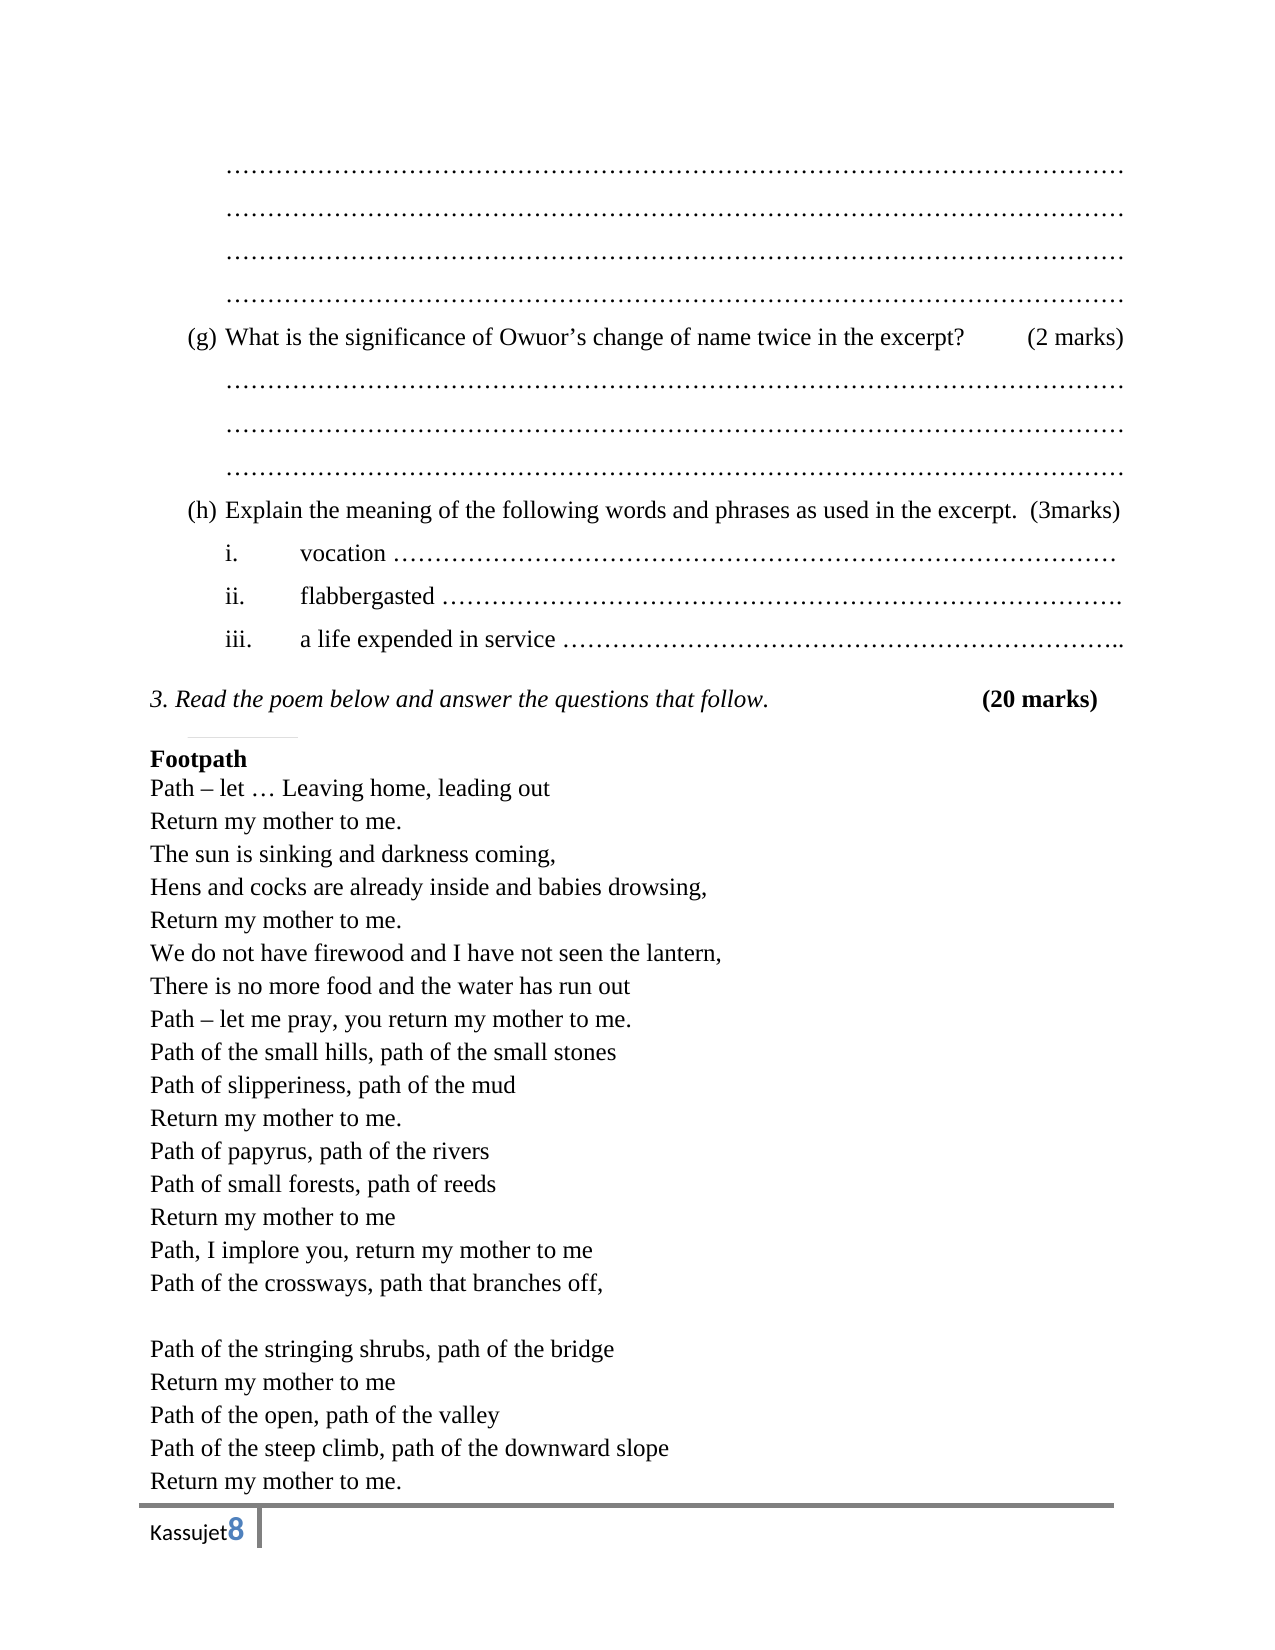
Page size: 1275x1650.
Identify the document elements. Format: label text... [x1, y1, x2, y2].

text Path of slipperiness, path of the mud [150, 1070, 1125, 1099]
text Path of the open, path of the valley [150, 1400, 1125, 1429]
list What is the significance of Owuor’s change of name twice in the excerpt? (2 marks) [187, 322, 1125, 351]
text Path – let me pray, you return my mother to me. [150, 1004, 1125, 1033]
text Path – let … Leaving home, leading out [150, 773, 1125, 801]
text Path of small forests, path of reeds [150, 1169, 1125, 1198]
text Path of the steep climb, path of the downward slope [150, 1433, 1125, 1462]
text The sun is sinking and darkness coming, [150, 839, 1125, 867]
text Path of papyrus, path of the rivers [150, 1136, 1125, 1165]
text Return my mother to me. [150, 1103, 1125, 1132]
list flabbergasted ………………………………………………………………………. [225, 581, 1125, 610]
text Path, I implore you, return my mother to me [150, 1235, 1125, 1264]
text Hens and cocks are already inside and babies drowsing, [150, 872, 1125, 901]
list a life expended in service ………………………………………………………….. [225, 624, 1125, 653]
text We do not have firewood and I have not seen the lantern, [150, 938, 1125, 967]
text Path of the stringing shrubs, path of the bridge [150, 1334, 1125, 1363]
text Return my mother to me. [150, 806, 1125, 834]
list ……………………………………………………………………………………………………………………………………………………………………………………………………………………………………………………………………………………………… [225, 366, 1125, 481]
text Return my mother to me. [150, 905, 1125, 933]
text Path of the small hills, path of the small stones [150, 1037, 1125, 1066]
text Return my mother to me [150, 1202, 1125, 1231]
list ……………………………………………………………………………………………………………………………………………………………………………………………………………………………………………………………………………………………………………………………………………………………………………………………… [225, 150, 1125, 308]
text Return my mother to me [150, 1367, 1125, 1396]
text 3. Read the poem below and answer the questions that follow. (20 marks) [150, 684, 1125, 713]
text Return my mother to me. [150, 1466, 1125, 1495]
text Path of the crossways, path that branches off, [150, 1268, 1125, 1297]
text Footpath [150, 744, 1125, 773]
list vocation …………………………………………………………………………… [225, 538, 1125, 567]
list Explain the meaning of the following words and phrases as used in the excerpt. (3marks) [187, 495, 1125, 524]
text There is no more food and the water has run out [150, 971, 1125, 999]
